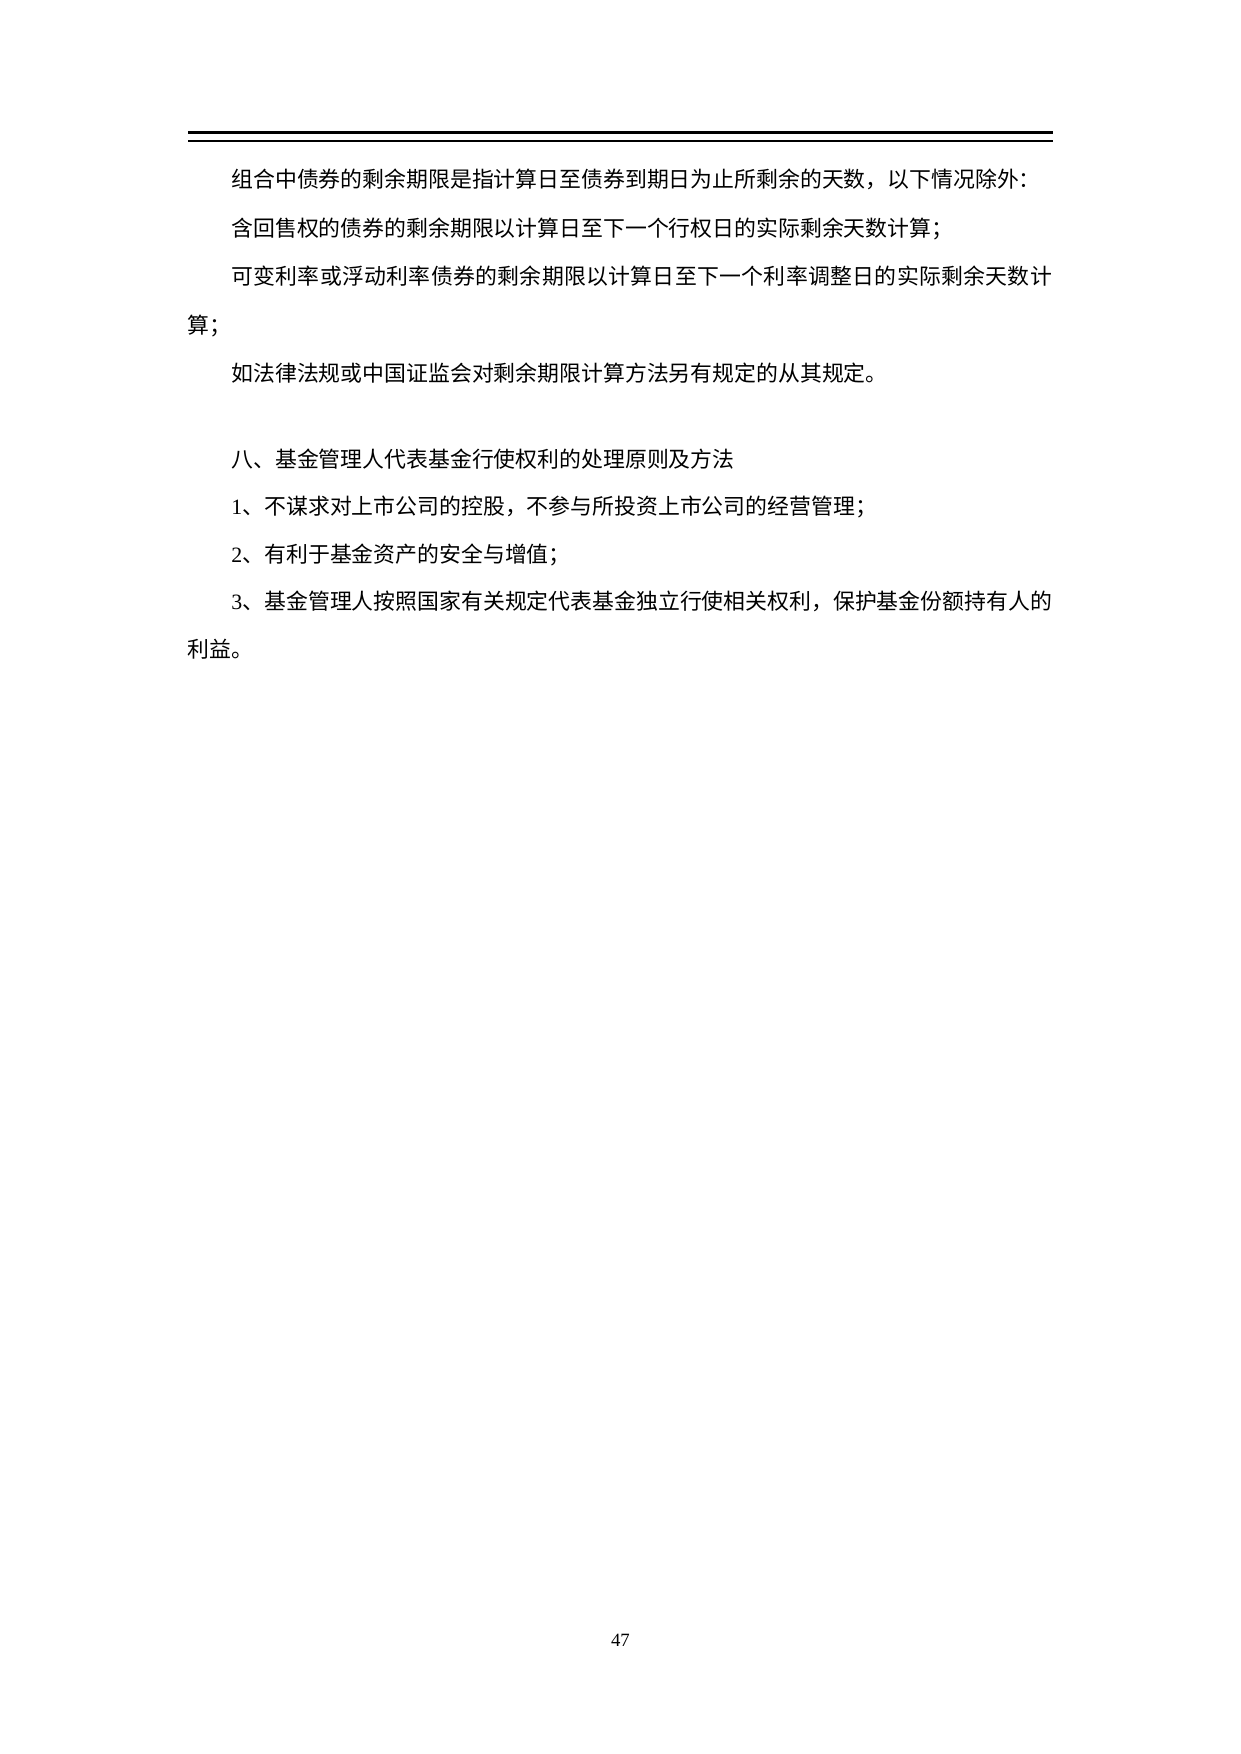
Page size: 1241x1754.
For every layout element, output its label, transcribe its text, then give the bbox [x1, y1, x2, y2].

text 八、基金管理人代表基金行使权利的处理原则及方法 [187, 442, 1053, 473]
text 2、有利于基金资产的安全与增值； [187, 537, 1053, 568]
text 组合中债券的剩余期限是指计算日至债券到期日为止所剩余的天数，以下情况除外： [187, 162, 1053, 194]
text 3、基金管理人按照国家有关规定代表基金独立行使相关权利，保护基金份额持有人的利益。 [187, 584, 1053, 663]
text 可变利率或浮动利率债券的剩余期限以计算日至下一个利率调整日的实际剩余天数计算； [187, 259, 1053, 340]
text 如法律法规或中国证监会对剩余期限计算方法另有规定的从其规定。 [187, 356, 1053, 388]
text 含回售权的债券的剩余期限以计算日至下一个行权日的实际剩余天数计算； [187, 210, 1053, 243]
text 1、不谋求对上市公司的控股，不参与所投资上市公司的经营管理； [187, 489, 1053, 521]
